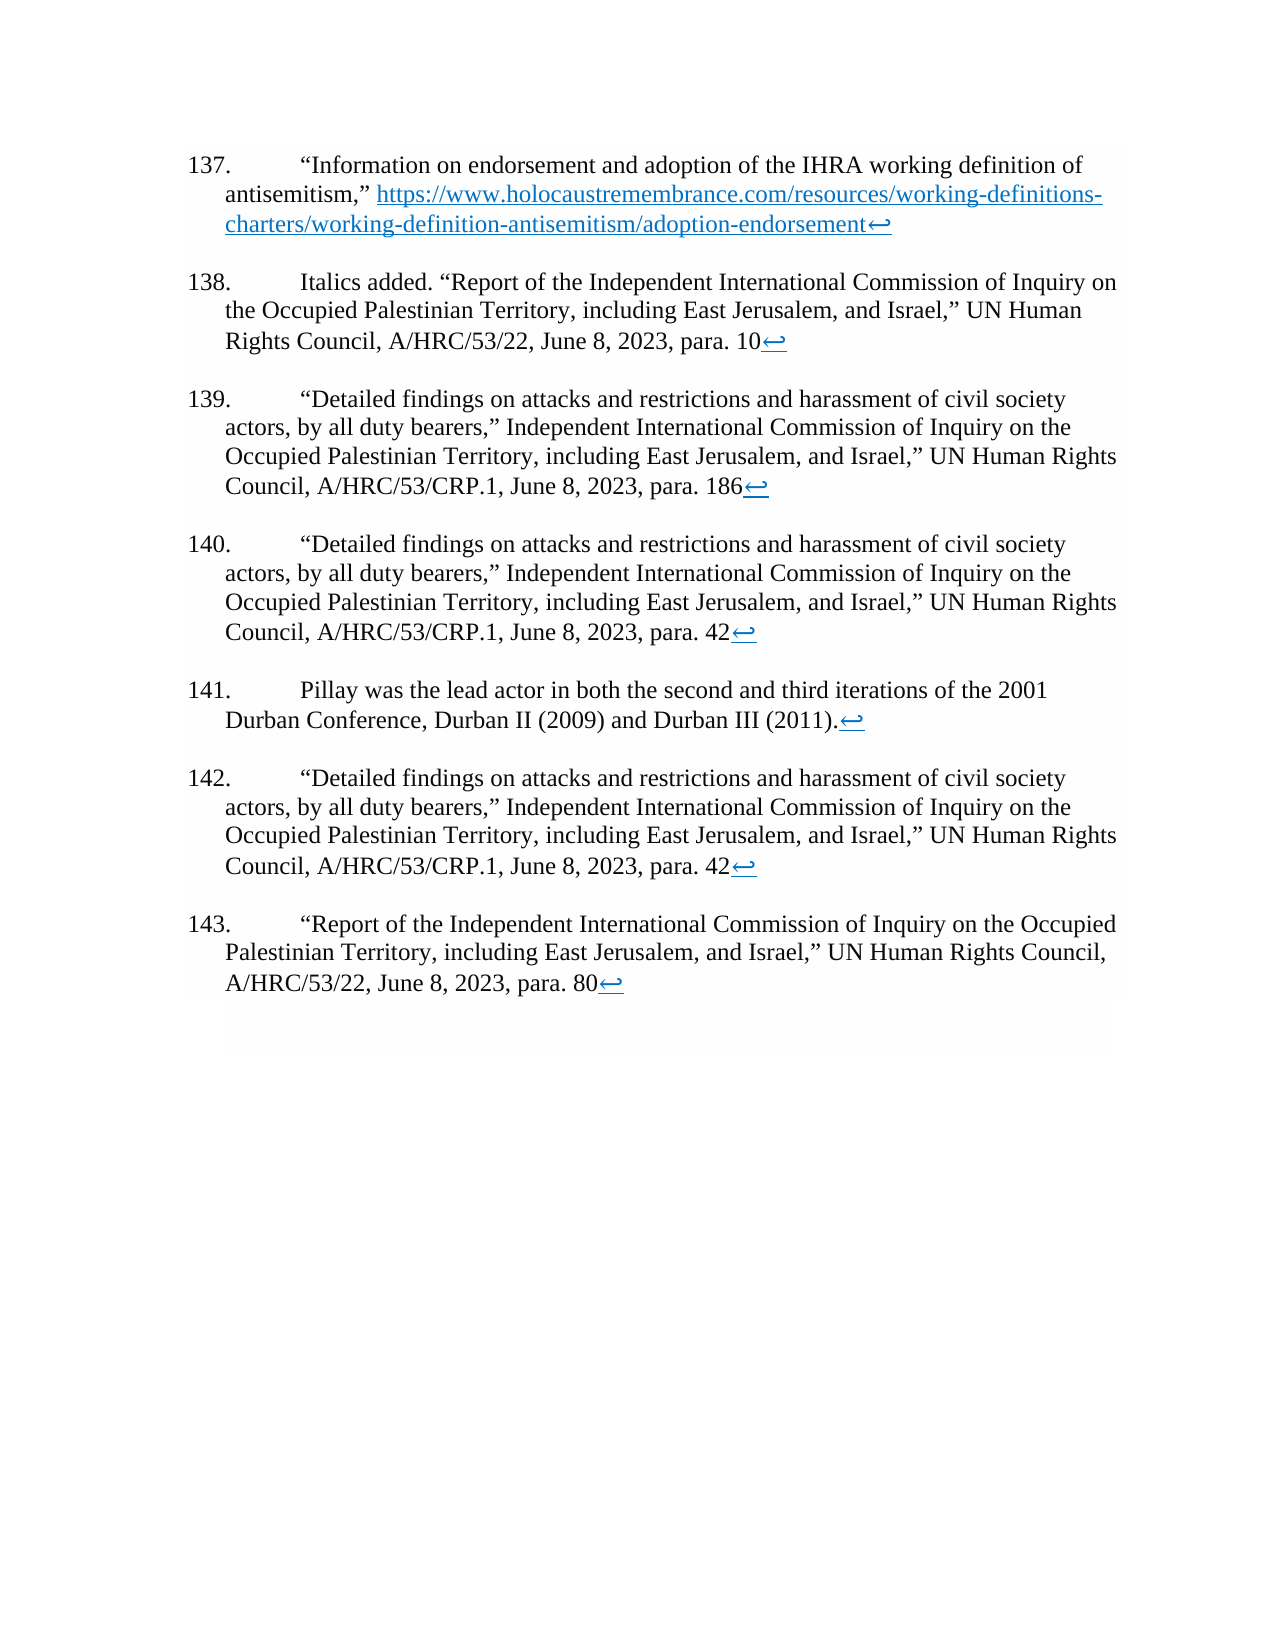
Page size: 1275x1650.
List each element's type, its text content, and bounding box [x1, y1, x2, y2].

list “Report of the Independent International Commission of Inquiry on the Occupied Palestinian Territory, including East Jerusalem, and Israel,” UN Human Rights Council, A/HRC/53/22, June 8, 2023, para. 80↩︎ [187, 909, 1125, 996]
list Italics added. “Report of the Independent International Commission of Inquiry on the Occupied Palestinian Territory, including East Jerusalem, and Israel,” UN Human Rights Council, A/HRC/53/22, June 8, 2023, para. 10↩︎ [187, 267, 1125, 354]
list “Information on endorsement and adoption of the IHRA working definition of antisemitism,” https://www.holocaustremembrance.com/resources/working-definitions-charters/working-definition-antisemitism/adoption-endorsement↩︎ [187, 150, 1125, 238]
list “Detailed findings on attacks and restrictions and harassment of civil society actors, by all duty bearers,” Independent International Commission of Inquiry on the Occupied Palestinian Territory, including East Jerusalem, and Israel,” UN Human Rights Council, A/HRC/53/CRP.1, June 8, 2023, para. 186↩︎ [187, 384, 1125, 500]
list “Detailed findings on attacks and restrictions and harassment of civil society actors, by all duty bearers,” Independent International Commission of Inquiry on the Occupied Palestinian Territory, including East Jerusalem, and Israel,” UN Human Rights Council, A/HRC/53/CRP.1, June 8, 2023, para. 42↩︎ [187, 529, 1125, 646]
list “Detailed findings on attacks and restrictions and harassment of civil society actors, by all duty bearers,” Independent International Commission of Inquiry on the Occupied Palestinian Territory, including East Jerusalem, and Israel,” UN Human Rights Council, A/HRC/53/CRP.1, June 8, 2023, para. 42↩︎ [187, 763, 1125, 879]
list Pillay was the lead actor in both the second and third iterations of the 2001 Durban Conference, Durban II (2009) and Durban III (2011).↩︎ [187, 675, 1125, 734]
